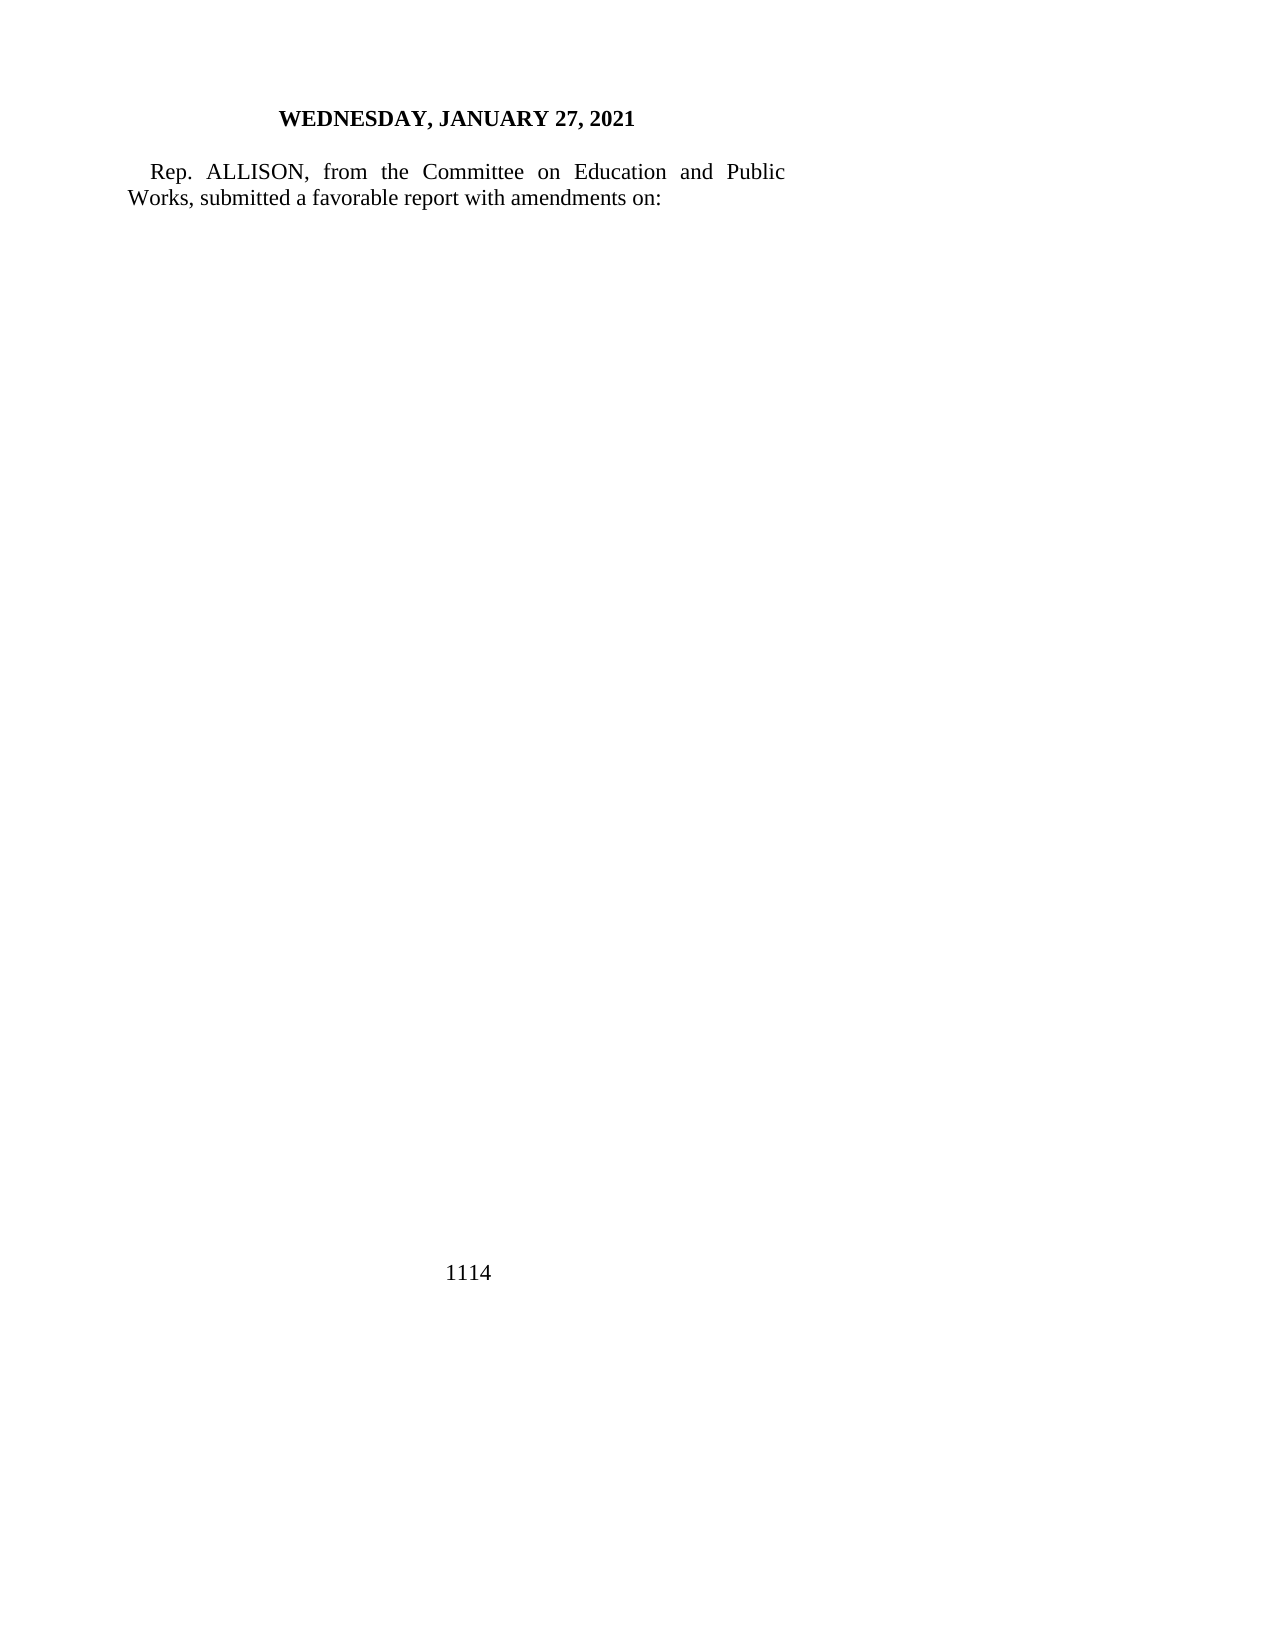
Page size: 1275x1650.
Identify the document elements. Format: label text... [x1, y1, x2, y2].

text Rep. ALLISON, from the Committee on Education and Public Works, submitted a favorable report with amendments on: [127, 158, 786, 210]
